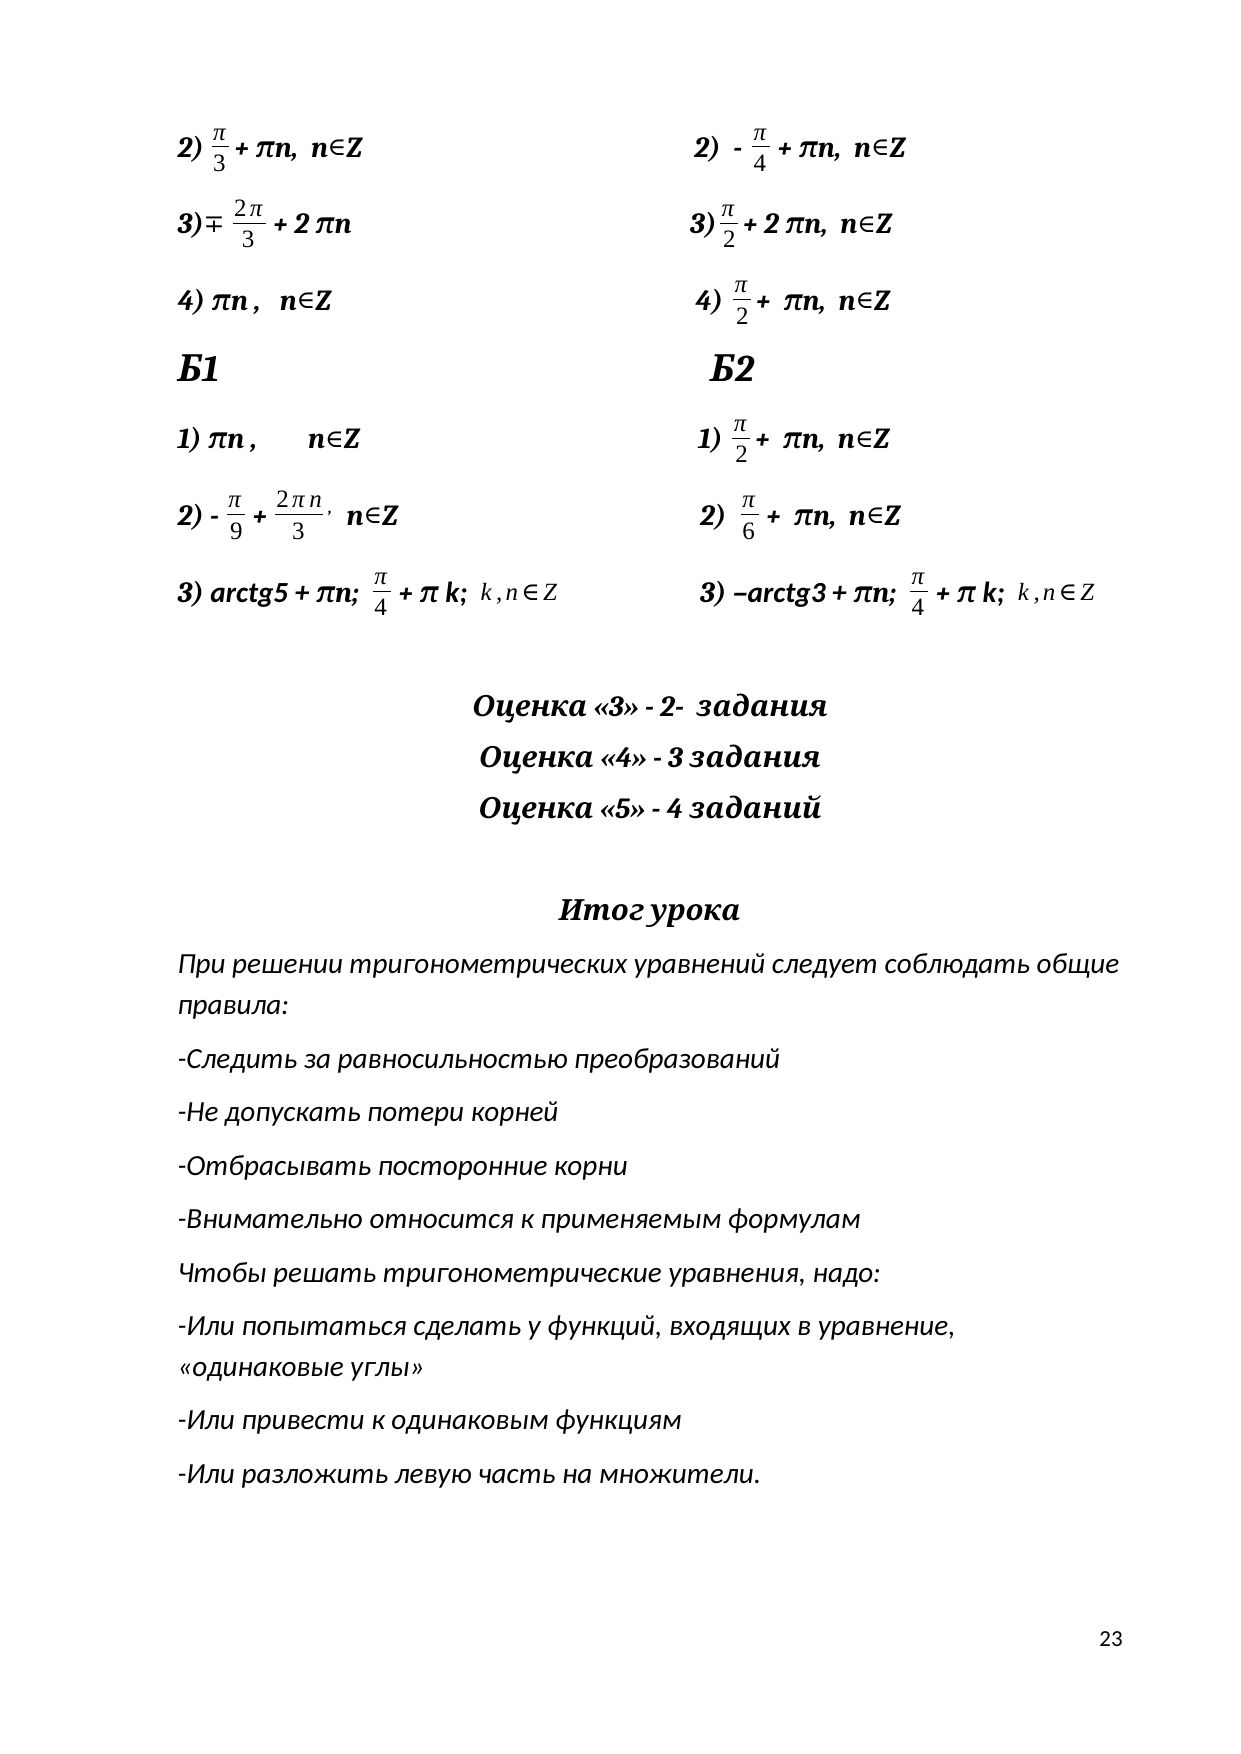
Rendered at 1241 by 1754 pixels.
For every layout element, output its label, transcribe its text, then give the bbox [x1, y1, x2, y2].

text 3) arctg5 + πn; + π k; 3) –arctg3 + πn; + π k; [177, 562, 1122, 621]
text 2) + πn, nZ 2) - + πn, nZ [177, 118, 1122, 177]
text -Внимательно относится к применяемым формулам [177, 1200, 1122, 1236]
text -Или попытаться сделать у функций, входящих в уравнение, «одинаковые углы» [177, 1307, 1122, 1384]
text -Или разложить левую часть на множители. [177, 1455, 1122, 1491]
text -Отбрасывать посторонние корни [177, 1147, 1122, 1182]
text Б1 Б2 [177, 347, 1122, 391]
text 4) πn , nZ 4) + πn, nZ [177, 271, 1122, 330]
text Оценка «5» - 4 заданий [177, 792, 1122, 826]
text Итог урока [177, 894, 1122, 928]
text При решении тригонометрических уравнений следует соблюдать общие правила: [177, 946, 1122, 1022]
text 3) + 2 πn 3) + 2 πn, nZ [177, 194, 1122, 253]
text 2) - + , nZ 2) + πn, nZ [177, 486, 1122, 545]
text -Следить за равносильностью преобразований [177, 1040, 1122, 1076]
text -Не допускать потери корней [177, 1093, 1122, 1129]
text -Или привести к одинаковым функциям [177, 1401, 1122, 1437]
text Чтобы решать тригонометрические уравнения, надо: [177, 1254, 1122, 1289]
text 1) πn , nZ 1) + πn, nZ [177, 409, 1122, 468]
text Оценка «4» - 3 задания [177, 741, 1122, 775]
text Оценка «3» - 2- задания [177, 690, 1122, 724]
